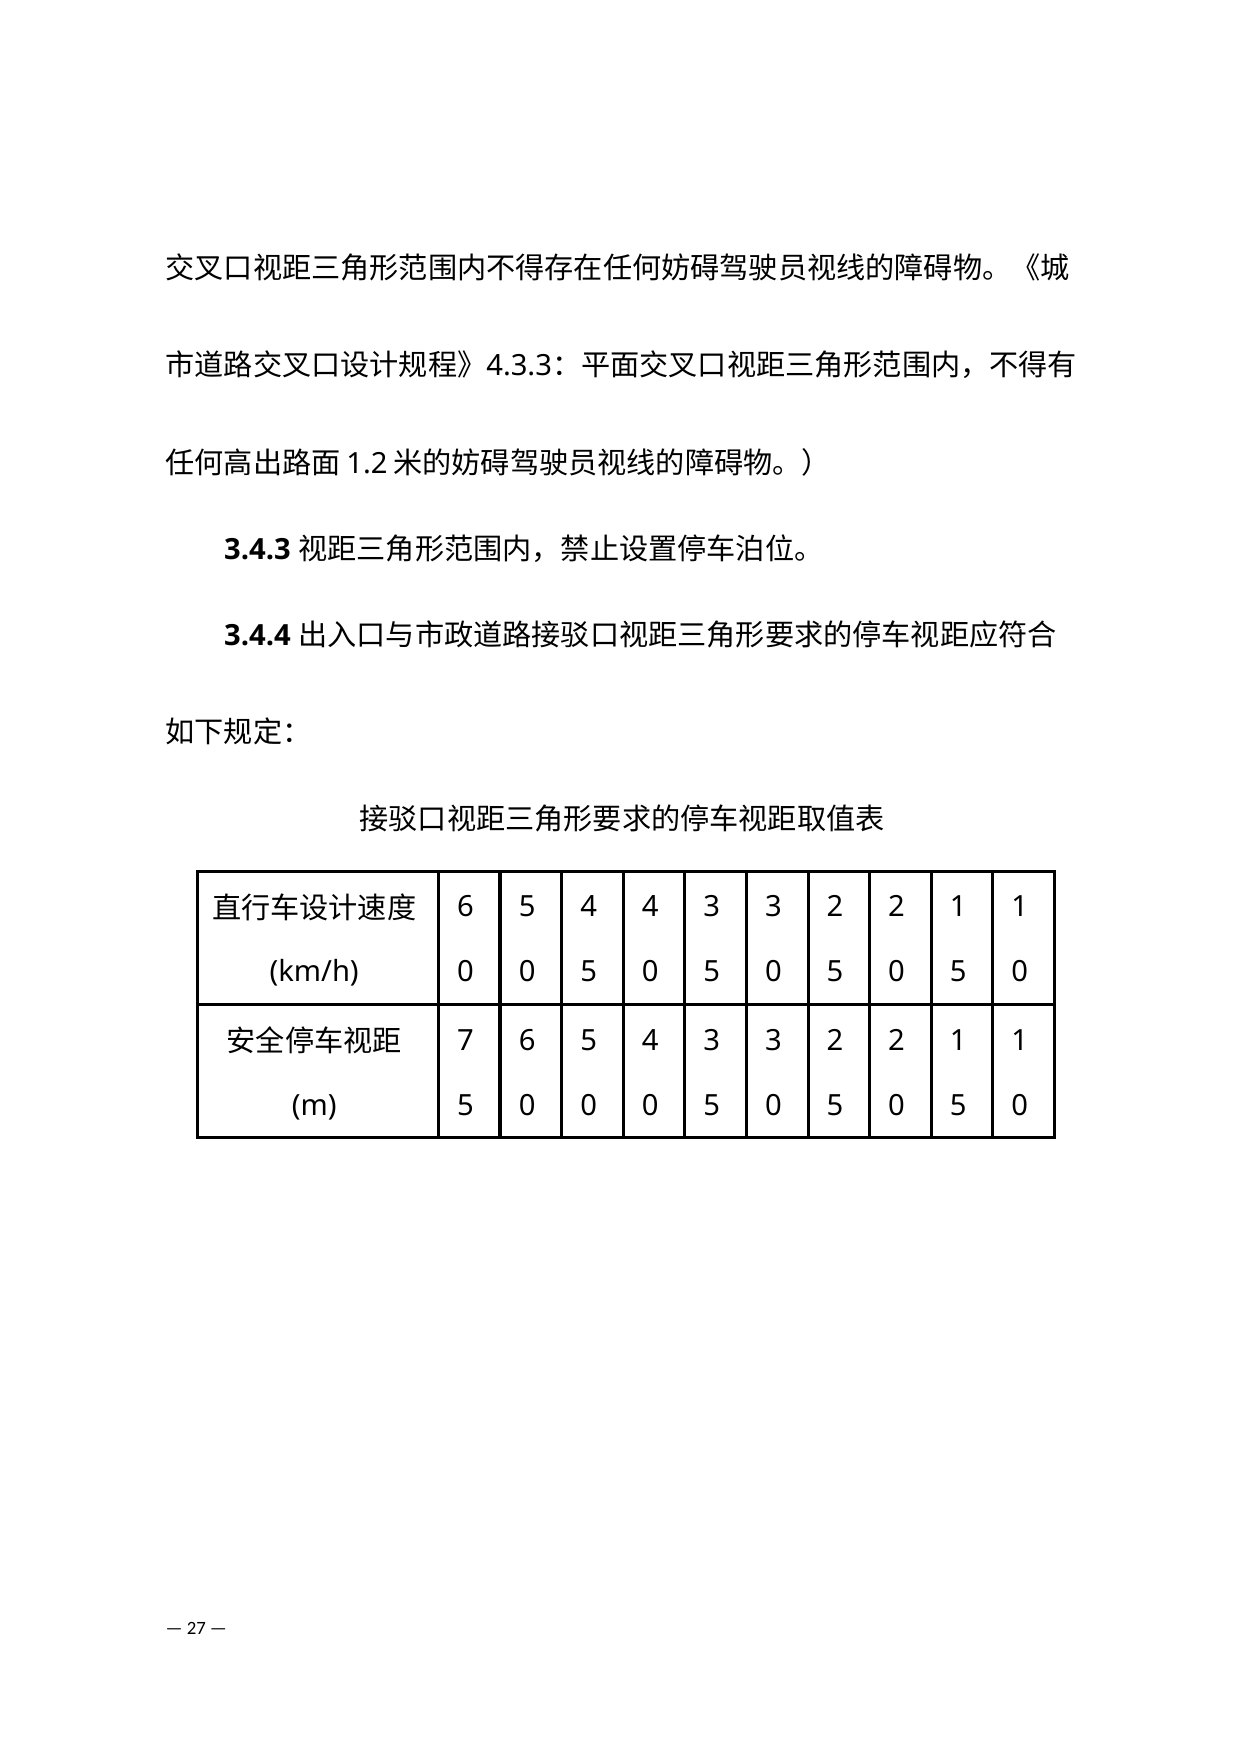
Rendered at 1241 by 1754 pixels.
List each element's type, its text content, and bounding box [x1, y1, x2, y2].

table_cell 20 [871, 1006, 930, 1136]
table_cell 35 [686, 1006, 745, 1136]
table_cell 50 [563, 1006, 622, 1136]
table_cell 60 [502, 1006, 560, 1136]
table_cell 30 [748, 1006, 807, 1136]
list 接驳口视距三角形要求的停车视距取值表 [165, 784, 1078, 849]
table_header 30 [748, 873, 807, 1003]
table_cell 75 [440, 1006, 498, 1136]
table_header 35 [686, 873, 745, 1003]
table_cell 安全停车视距(m) [199, 1006, 437, 1136]
table_header 45 [563, 873, 622, 1003]
table_cell 25 [810, 1006, 868, 1136]
table_header 40 [625, 873, 683, 1003]
table_cell 40 [625, 1006, 683, 1136]
list 3.4.4 出入口与市政道路接驳口视距三角形要求的停车视距应符合如下规定： [165, 600, 1078, 763]
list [165, 233, 1078, 493]
table_header 15 [933, 873, 991, 1003]
table_cell 15 [933, 1006, 991, 1136]
table_cell 10 [994, 1006, 1053, 1136]
table_header 20 [871, 873, 930, 1003]
table_header 60 [440, 873, 498, 1003]
table_header 25 [810, 873, 868, 1003]
list 3.4.3 视距三角形范围内，禁止设置停车泊位。 [165, 514, 1078, 579]
table_header 10 [994, 873, 1053, 1003]
table_header 直行车设计速度(km/h) [199, 873, 437, 1003]
table_header 50 [502, 873, 560, 1003]
